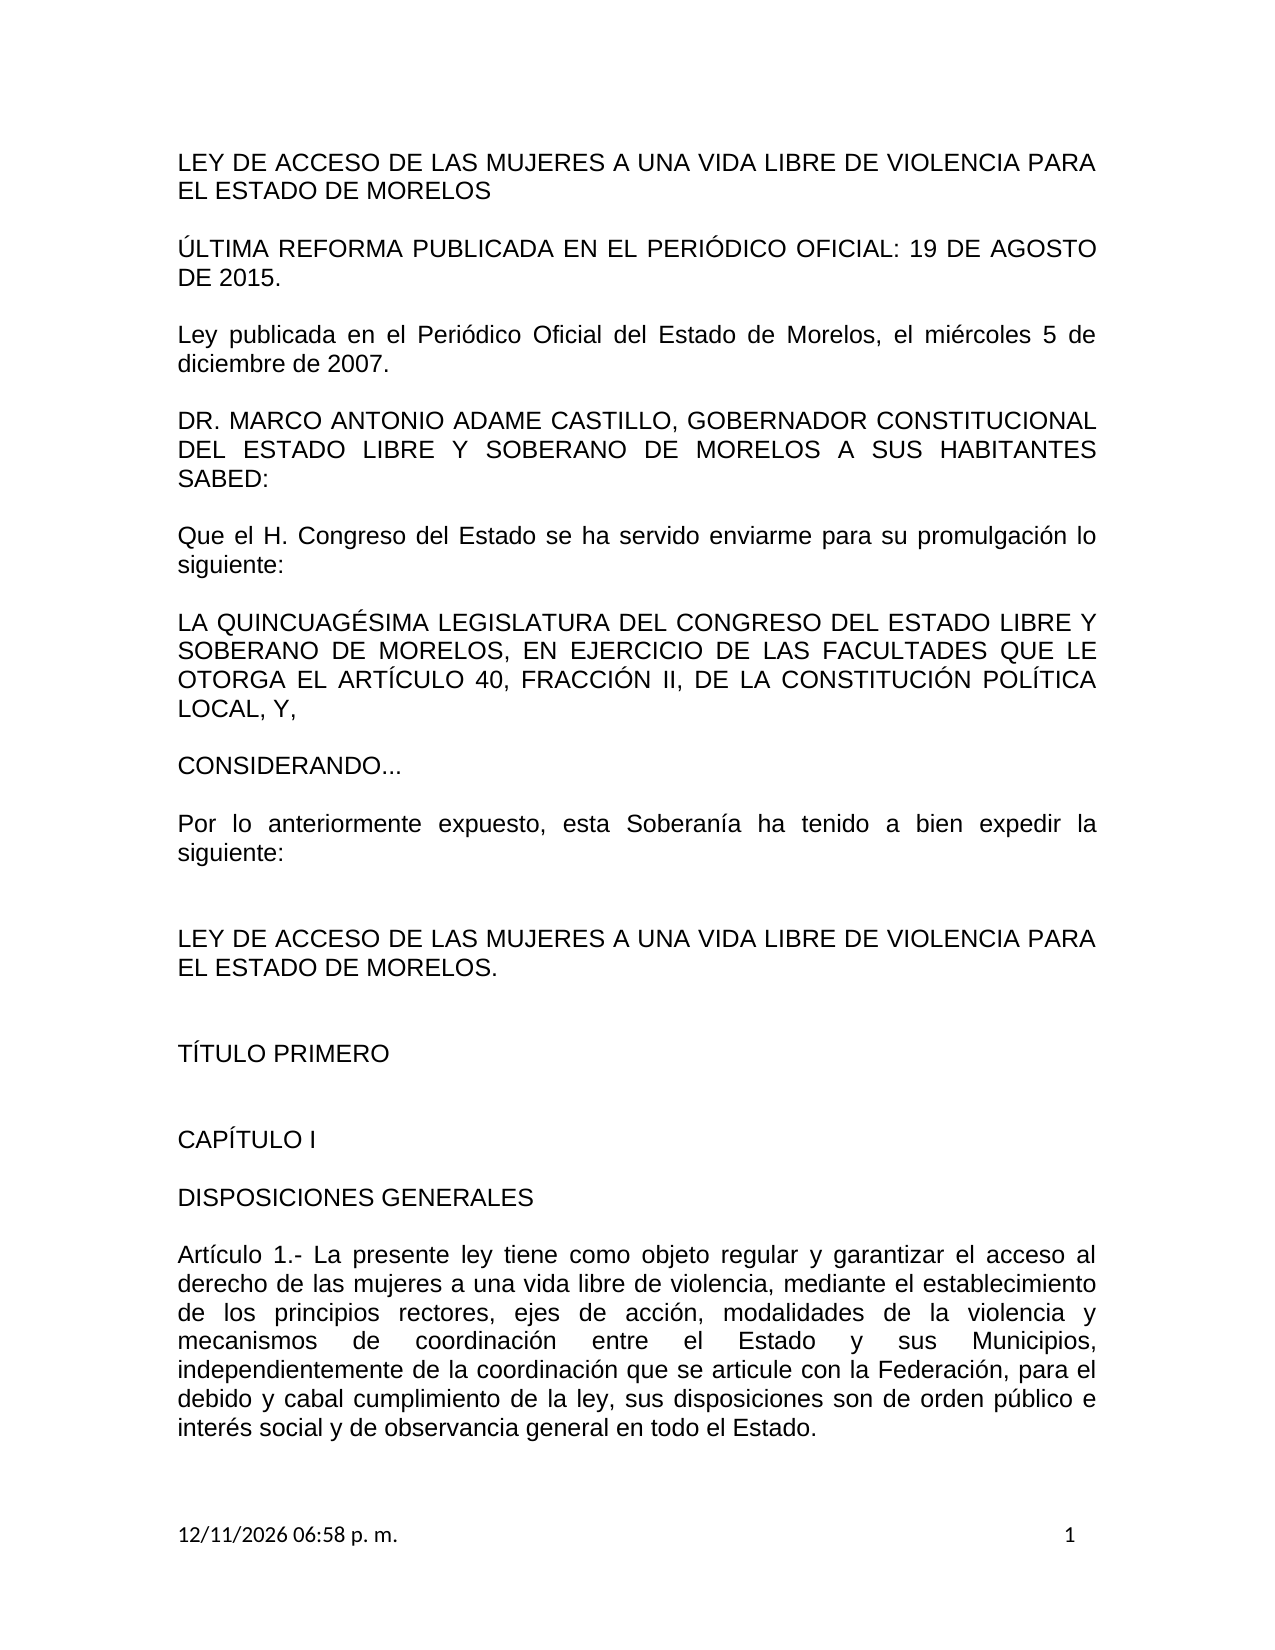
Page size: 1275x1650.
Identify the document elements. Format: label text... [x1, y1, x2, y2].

text DISPOSICIONES GENERALES [177, 1183, 1098, 1211]
text Artículo 1.- La presente ley tiene como objeto regular y garantizar el acceso al derecho de las mujeres a una vida libre de violencia, mediante el establecimiento de los principios rectores, ejes de acción, modalidades de la violencia y mecanismos de coordinación entre el Estado y sus Municipios, independientemente de la coordinación que se articule con la Federación, para el debido y cabal cumplimiento de la ley, sus disposiciones son de orden público e interés social y de observancia general en todo el Estado. [177, 1240, 1098, 1441]
text CONSIDERANDO... [177, 751, 1098, 780]
text LA QUINCUAGÉSIMA LEGISLATURA DEL CONGRESO DEL ESTADO LIBRE Y SOBERANO DE MORELOS, EN EJERCICIO DE LAS FACULTADES QUE LE OTORGA EL ARTÍCULO 40, FRACCIÓN II, DE LA CONSTITUCIÓN POLÍTICA LOCAL, Y, [177, 608, 1098, 723]
text Que el H. Congreso del Estado se ha servido enviarme para su promulgación lo siguiente: [177, 521, 1098, 579]
text CAPÍTULO I [177, 1125, 1098, 1154]
text TÍTULO PRIMERO [177, 1039, 1098, 1068]
text Por lo anteriormente expuesto, esta Soberanía ha tenido a bien expedir la siguiente: [177, 809, 1098, 866]
text LEY DE ACCESO DE LAS MUJERES A UNA VIDA LIBRE DE VIOLENCIA PARA EL ESTADO DE MORELOS [177, 148, 1098, 205]
text ÚLTIMA REFORMA PUBLICADA EN EL PERIÓDICO OFICIAL: 19 DE AGOSTO DE 2015. [177, 234, 1098, 291]
text DR. MARCO ANTONIO ADAME CASTILLO, GOBERNADOR CONSTITUCIONAL DEL ESTADO LIBRE Y SOBERANO DE MORELOS A SUS HABITANTES SABED: [177, 406, 1098, 493]
text Ley publicada en el Periódico Oficial del Estado de Morelos, el miércoles 5 de diciembre de 2007. [177, 320, 1098, 378]
text LEY DE ACCESO DE LAS MUJERES A UNA VIDA LIBRE DE VIOLENCIA PARA EL ESTADO DE MORELOS. [177, 924, 1098, 981]
